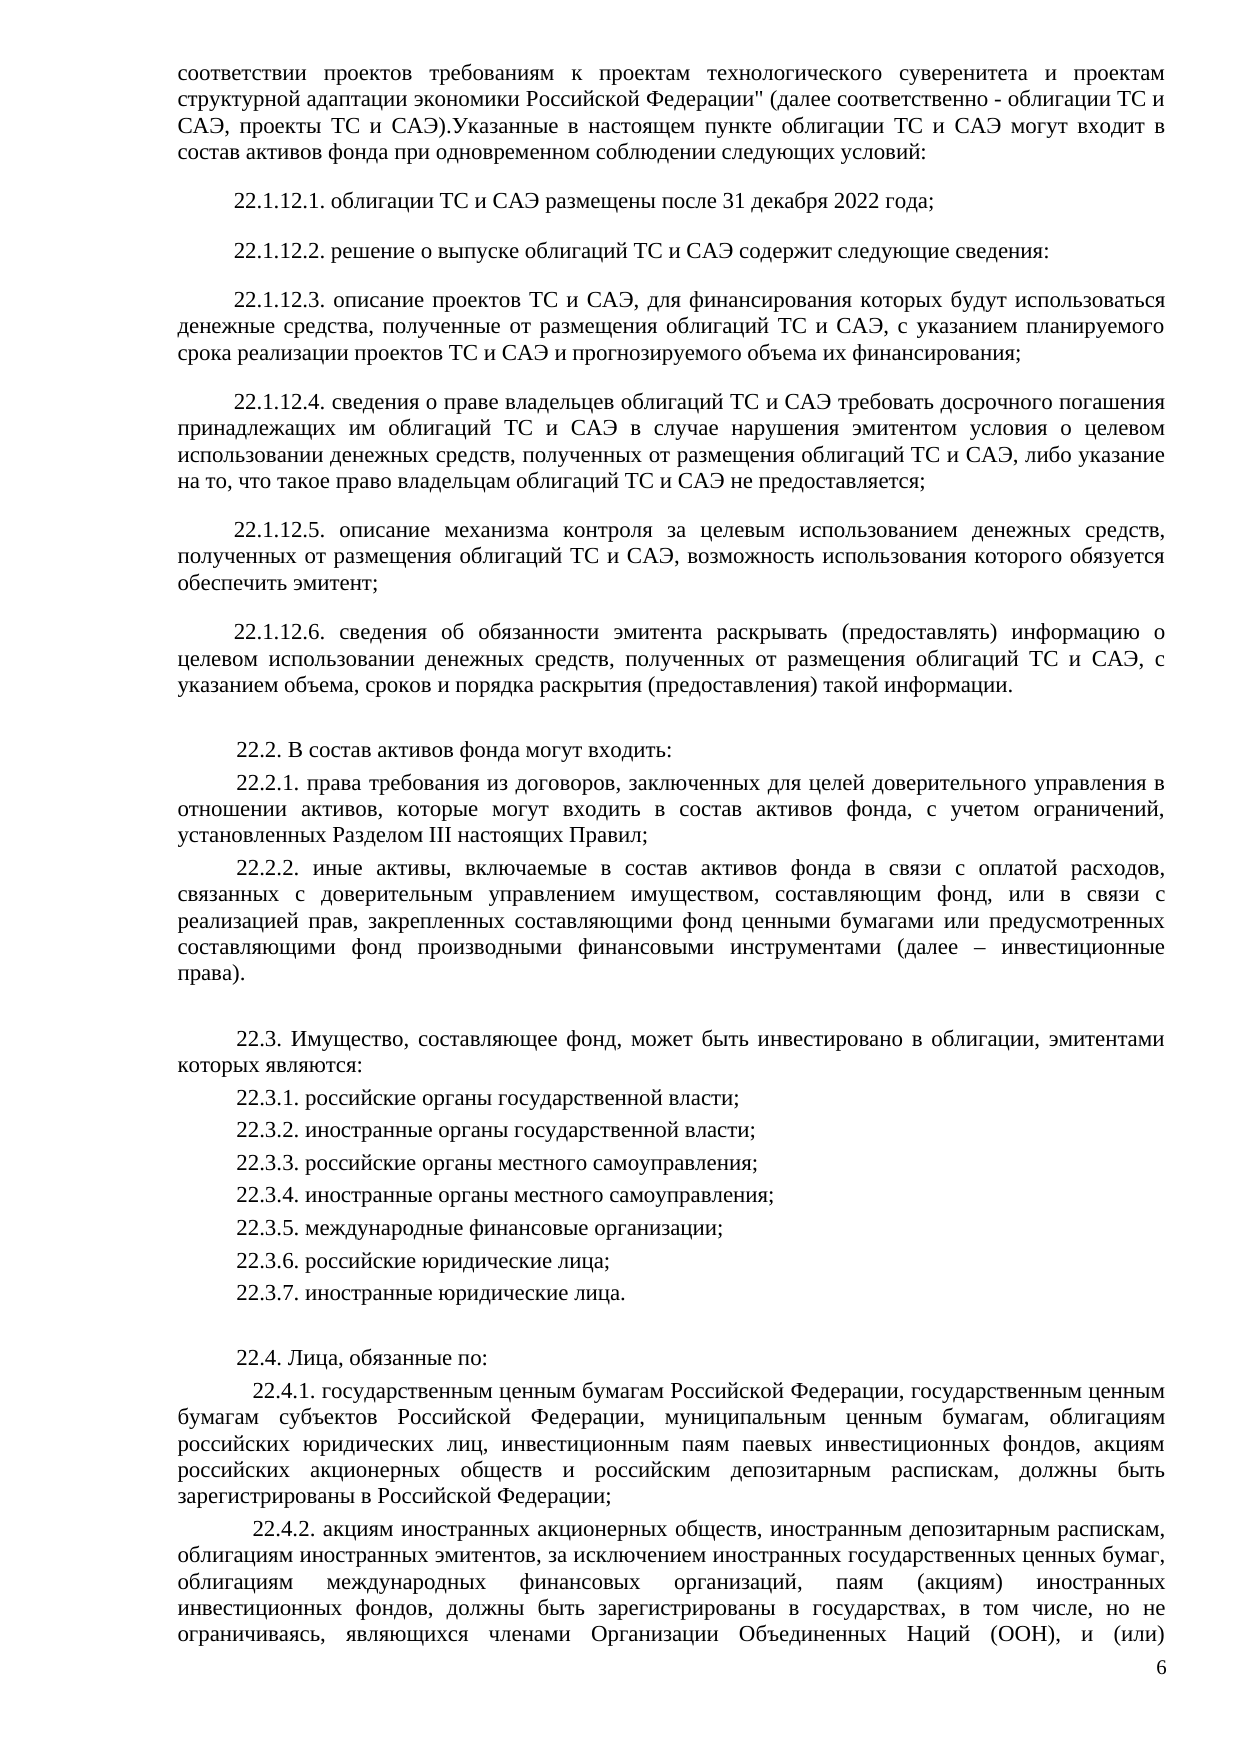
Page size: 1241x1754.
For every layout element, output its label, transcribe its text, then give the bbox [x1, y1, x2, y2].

text 22.1.12.6. сведения об обязанности эмитента раскрывать (предоставлять) информацию о целевом использовании денежных средств, полученных от размещения облигаций ТС и САЭ, с указанием объема, сроков и порядка раскрытия (предоставления) такой информации. [177, 618, 1167, 697]
text 22.1.12.1. облигации ТС и САЭ размещены после 31 декабря 2022 года; [177, 187, 1167, 214]
text 22.3. Имущество, составляющее фонд, может быть инвестировано в облигации, эмитентами которых являются: [177, 1025, 1167, 1077]
text 22.4.1. государственным ценным бумагам Российской Федерации, государственным ценным бумагам субъектов Российской Федерации, муниципальным ценным бумагам, облигациям российских юридических лиц, инвестиционным паям паевых инвестиционных фондов, акциям российских акционерных обществ и российским депозитарным распискам, должны быть зарегистрированы в Российской Федерации; [177, 1377, 1167, 1509]
text 22.2.2. иные активы, включаемые в состав активов фонда в связи с оплатой расходов, связанных с доверительным управлением имуществом, составляющим фонд, или в связи с реализацией прав, закрепленных составляющими фонд ценными бумагами или предусмотренных составляющими фонд производными финансовыми инструментами (далее – инвестиционные права). [177, 854, 1167, 986]
text 22.1.12.5. описание механизма контроля за целевым использованием денежных средств, полученных от размещения облигаций ТС и САЭ, возможность использования которого обязуется обеспечить эмитент; [177, 516, 1167, 595]
text 22.2. В состав активов фонда могут входить: [177, 736, 1167, 762]
text 22.1.12.2. решение о выпуске облигаций ТС и САЭ содержит следующие сведения: [177, 237, 1167, 263]
text 22.3.1. российские органы государственной власти; [177, 1084, 1167, 1110]
text 22.3.5. международные финансовые организации; [177, 1214, 1167, 1240]
text 22.1.12.4. сведения о праве владельцев облигаций ТС и САЭ требовать досрочного погашения принадлежащих им облигаций ТС и САЭ в случае нарушения эмитентом условия о целевом использовании денежных средств, полученных от размещения облигаций ТС и САЭ, либо указание на то, что такое право владельцам облигаций ТС и САЭ не предоставляется; [177, 388, 1167, 493]
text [177, 1515, 1167, 1647]
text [177, 59, 1167, 164]
text 22.3.6. российские юридические лица; [177, 1247, 1167, 1273]
text 22.4. Лица, обязанные по: [177, 1344, 1167, 1371]
text 22.3.2. иностранные органы государственной власти; [177, 1116, 1167, 1143]
text 22.1.12.3. описание проектов ТС и САЭ, для финансирования которых будут использоваться денежные средства, полученные от размещения облигаций ТС и САЭ, с указанием планируемого срока реализации проектов ТС и САЭ и прогнозируемого объема их финансирования; [177, 286, 1167, 365]
text 22.3.4. иностранные органы местного самоуправления; [177, 1181, 1167, 1208]
text 22.3.7. иностранные юридические лица. [177, 1279, 1167, 1306]
text 22.3.3. российские органы местного самоуправления; [177, 1149, 1167, 1175]
text 22.2.1. права требования из договоров, заключенных для целей доверительного управления в отношении активов, которые могут входить в состав активов фонда, с учетом ограничений, установленных Разделом III настоящих Правил; [177, 769, 1167, 848]
